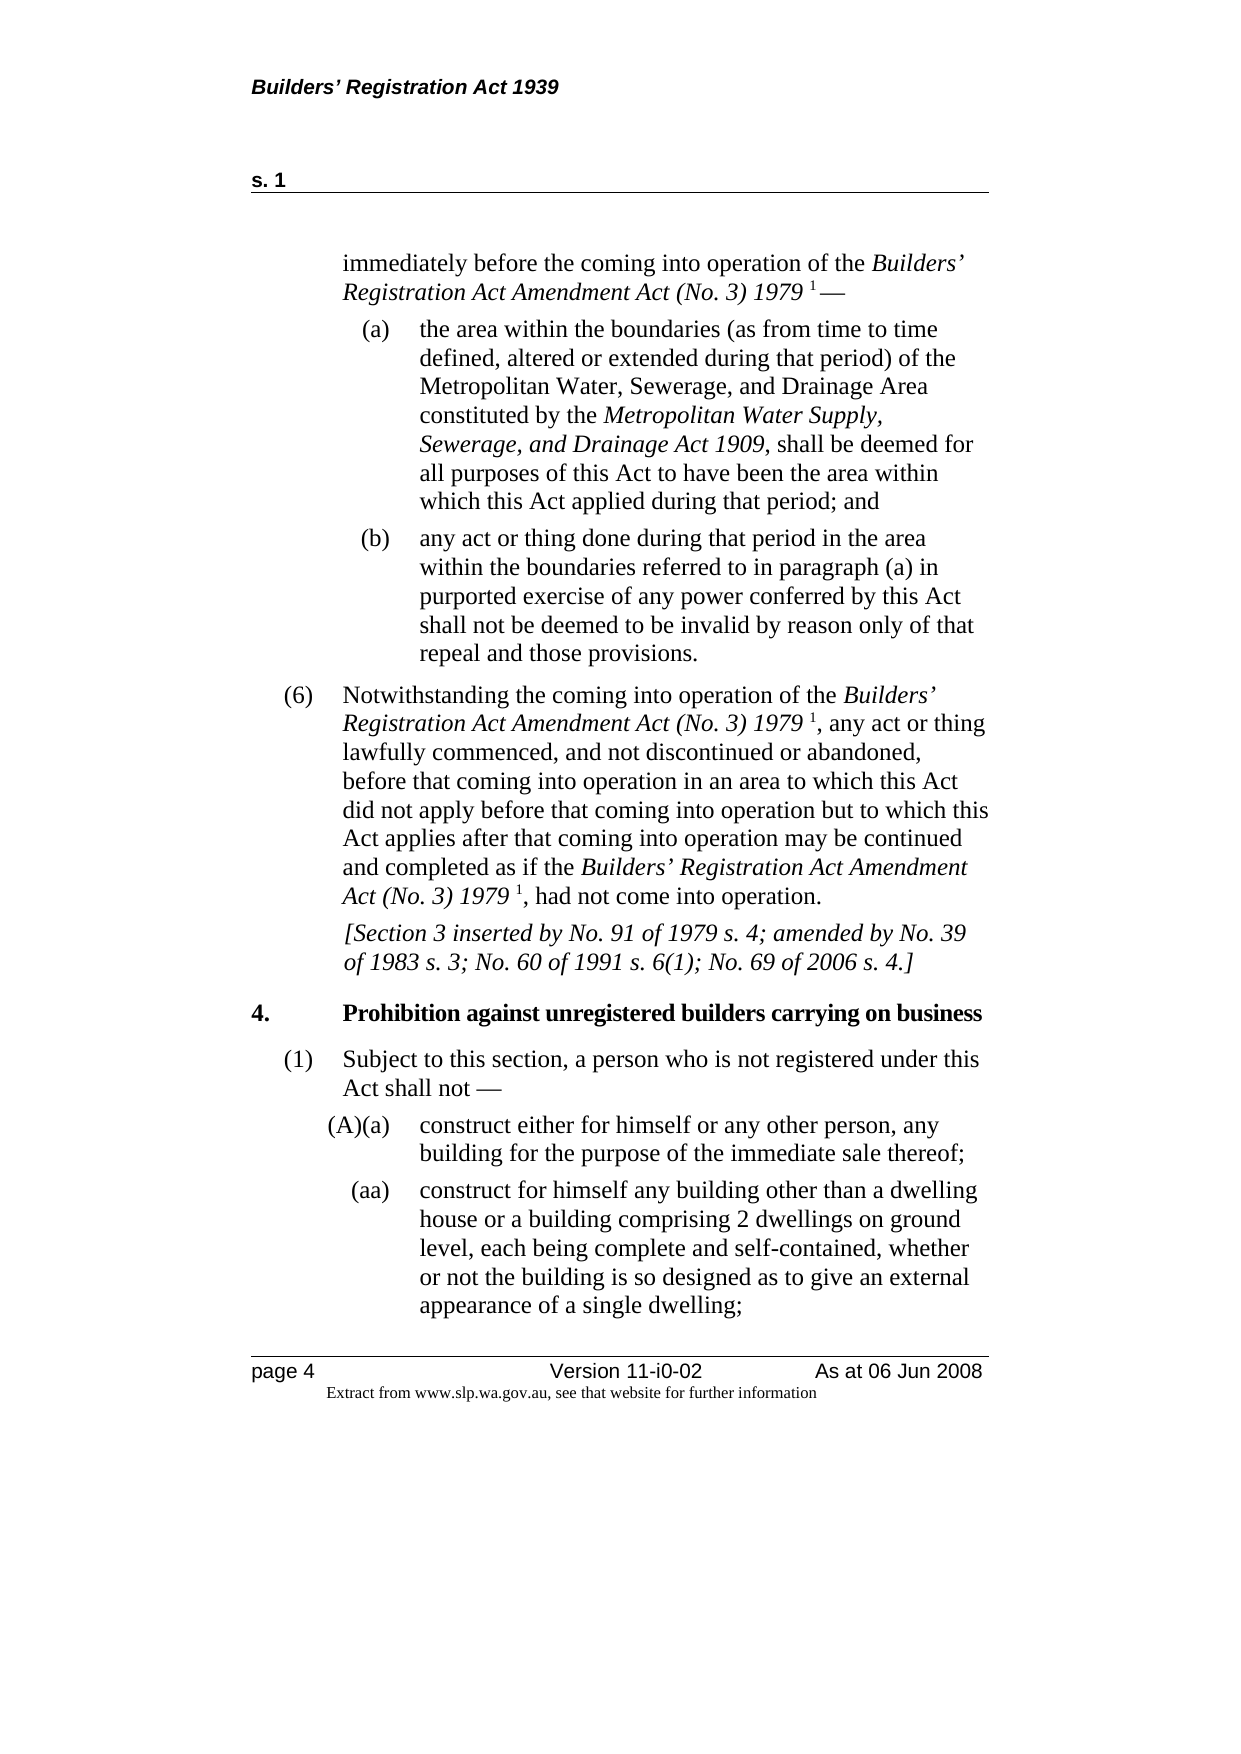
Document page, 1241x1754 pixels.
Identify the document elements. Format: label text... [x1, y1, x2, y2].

text (A)(a) construct either for himself or any other person, any building for the purpose of the immediate sale thereof; [251, 1110, 989, 1167]
text (1) Subject to this section, a person who is not registered under this Act shall not — [251, 1044, 989, 1101]
text (b) any act or thing done during that period in the area within the boundaries referred to in paragraph (a) in purported exercise of any power conferred by this Act shall not be deemed to be invalid by reason only of that repeal and those provisions. [251, 523, 989, 667]
text (a) the area within the boundaries (as from time to time defined, altered or extended during that period) of the Metropolitan Water, Sewerage, and Drainage Area constituted by the Metropolitan Water Supply, Sewerage, and Drainage Act 1909, shall be deemed for all purposes of this Act to have been the area within which this Act applied during that period; and [251, 314, 989, 515]
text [251, 248, 989, 306]
text (6) Notwithstanding the coming into operation of the Builders’ Registration Act Amendment Act (No. 3) 1979 1, any act or thing lawfully commenced, and not discontinued or abandoned, before that coming into operation in an area to which this Act did not apply before that coming into operation but to which this Act applies after that coming into operation may be continued and completed as if the Builders’ Registration Act Amendment Act (No. 3) 1979 1, had not come into operation. [251, 680, 989, 910]
text [Section 3 inserted by No. 91 of 1979 s. 4; amended by No. 39 of 1983 s. 3; No. 60 of 1991 s. 6(1); No. 69 of 2006 s. 4.] [251, 918, 989, 976]
subtitle 4. Prohibition against unregistered builders carrying on business [251, 998, 989, 1027]
text (aa) construct for himself any building other than a dwelling house or a building comprising 2 dwellings on ground level, each being complete and self-contained, whether or not the building is so designed as to give an external appearance of a single dwelling; [251, 1176, 989, 1319]
